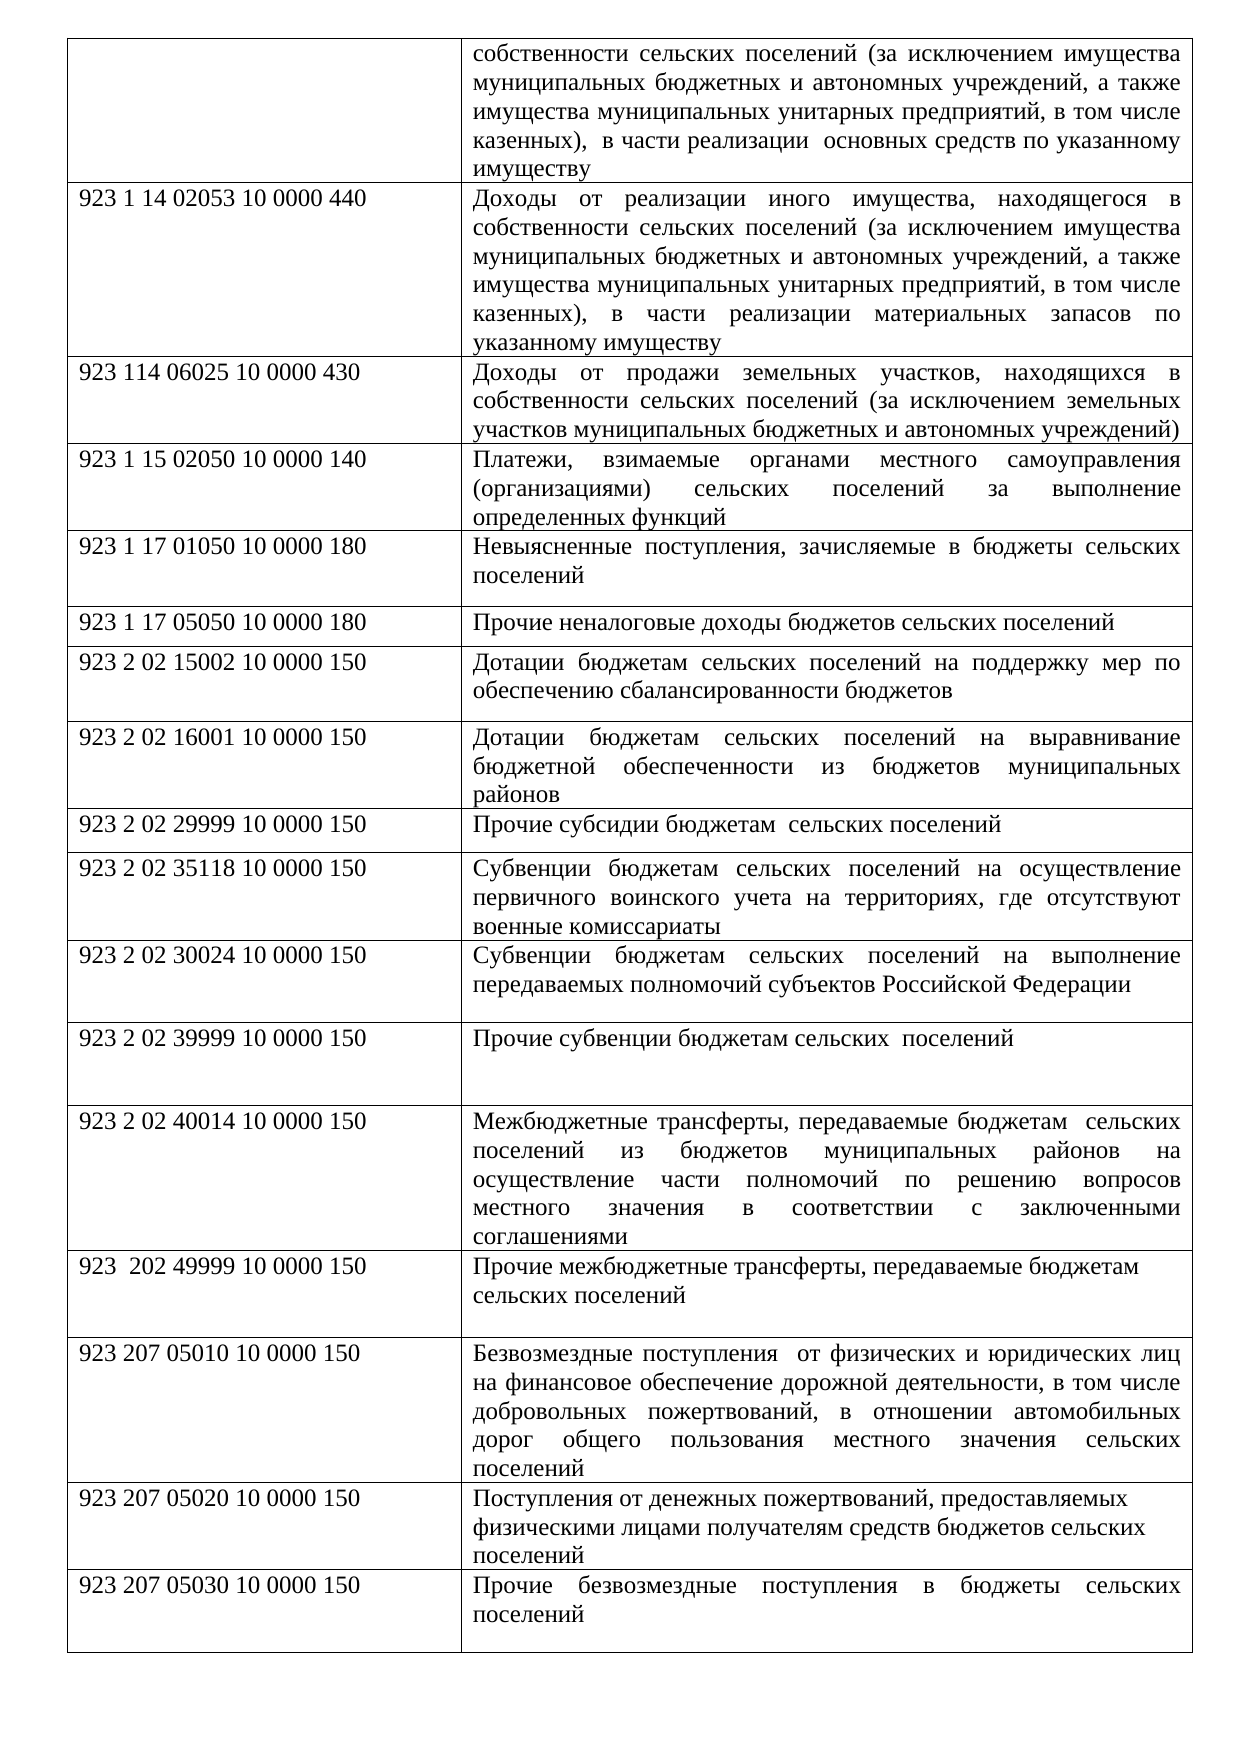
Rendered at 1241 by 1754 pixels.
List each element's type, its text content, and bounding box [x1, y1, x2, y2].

table_cell 923 2 02 39999 10 0000 150 [68, 1023, 461, 1105]
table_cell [68, 39, 461, 182]
table_cell Платежи, взимаемые органами местного самоуправления (организациями) сельских поселений за выполнение определенных функций [462, 444, 1192, 530]
table_cell Дотации бюджетам сельских поселений на поддержку мер по обеспечению сбалансированности бюджетов [462, 647, 1192, 721]
table_cell Прочие субвенции бюджетам сельских поселений [462, 1023, 1192, 1105]
table_cell Прочие субсидии бюджетам сельских поселений [462, 809, 1192, 852]
table_cell 923 114 06025 10 0000 430 [68, 357, 461, 443]
table_cell 923 2 02 35118 10 0000 150 [68, 853, 461, 939]
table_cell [462, 39, 1192, 182]
table_cell Поступления от денежных пожертвований, предоставляемых физическими лицами получателям средств бюджетов сельских поселений [462, 1483, 1192, 1569]
table_cell 923 2 02 29999 10 0000 150 [68, 809, 461, 852]
table_cell Безвозмездные поступления от физических и юридических лиц на финансовое обеспечение дорожной деятельности, в том числе добровольных пожертвований, в отношении автомобильных дорог общего пользования местного значения сельских поселений [462, 1338, 1192, 1482]
table_cell 923 1 15 02050 10 0000 140 [68, 444, 461, 530]
table_cell Прочие неналоговые доходы бюджетов сельских поселений [462, 607, 1192, 646]
table_cell 923 1 17 05050 10 0000 180 [68, 607, 461, 646]
table_cell 923 1 14 02053 10 0000 440 [68, 183, 461, 356]
table_cell Межбюджетные трансферты, передаваемые бюджетам сельских поселений из бюджетов муниципальных районов на осуществление части полномочий по решению вопросов местного значения в соответствии с заключенными соглашениями [462, 1106, 1192, 1250]
table_cell 923 2 02 40014 10 0000 150 [68, 1106, 461, 1250]
table_cell Прочие межбюджетные трансферты, передаваемые бюджетам сельских поселений [462, 1251, 1192, 1337]
table_cell Невыясненные поступления, зачисляемые в бюджеты сельских поселений [462, 531, 1192, 606]
table_cell 923 207 05020 10 0000 150 [68, 1483, 461, 1569]
table_cell 923 202 49999 10 0000 150 [68, 1251, 461, 1337]
table_cell Прочие безвозмездные поступления в бюджеты сельских поселений [462, 1570, 1192, 1652]
table_cell Субвенции бюджетам сельских поселений на осуществление первичного воинского учета на территориях, где отсутствуют военные комиссариаты [462, 853, 1192, 939]
table_cell Доходы от продажи земельных участков, находящихся в собственности сельских поселений (за исключением земельных участков муниципальных бюджетных и автономных учреждений) [462, 357, 1192, 443]
table_cell 923 2 02 15002 10 0000 150 [68, 647, 461, 721]
table_cell Субвенции бюджетам сельских поселений на выполнение передаваемых полномочий субъектов Российской Федерации [462, 941, 1192, 1022]
table_cell 923 207 05030 10 0000 150 [68, 1570, 461, 1652]
table_cell 923 2 02 16001 10 0000 150 [68, 722, 461, 808]
table_cell Доходы от реализации иного имущества, находящегося в собственности сельских поселений (за исключением имущества муниципальных бюджетных и автономных учреждений, а также имущества муниципальных унитарных предприятий, в том числе казенных), в части реализации материальных запасов по указанному имуществу [462, 183, 1192, 356]
table_cell 923 2 02 30024 10 0000 150 [68, 941, 461, 1022]
table_cell 923 1 17 01050 10 0000 180 [68, 531, 461, 606]
table_cell Дотации бюджетам сельских поселений на выравнивание бюджетной обеспеченности из бюджетов муниципальных районов [462, 722, 1192, 808]
table_cell 923 207 05010 10 0000 150 [68, 1338, 461, 1482]
